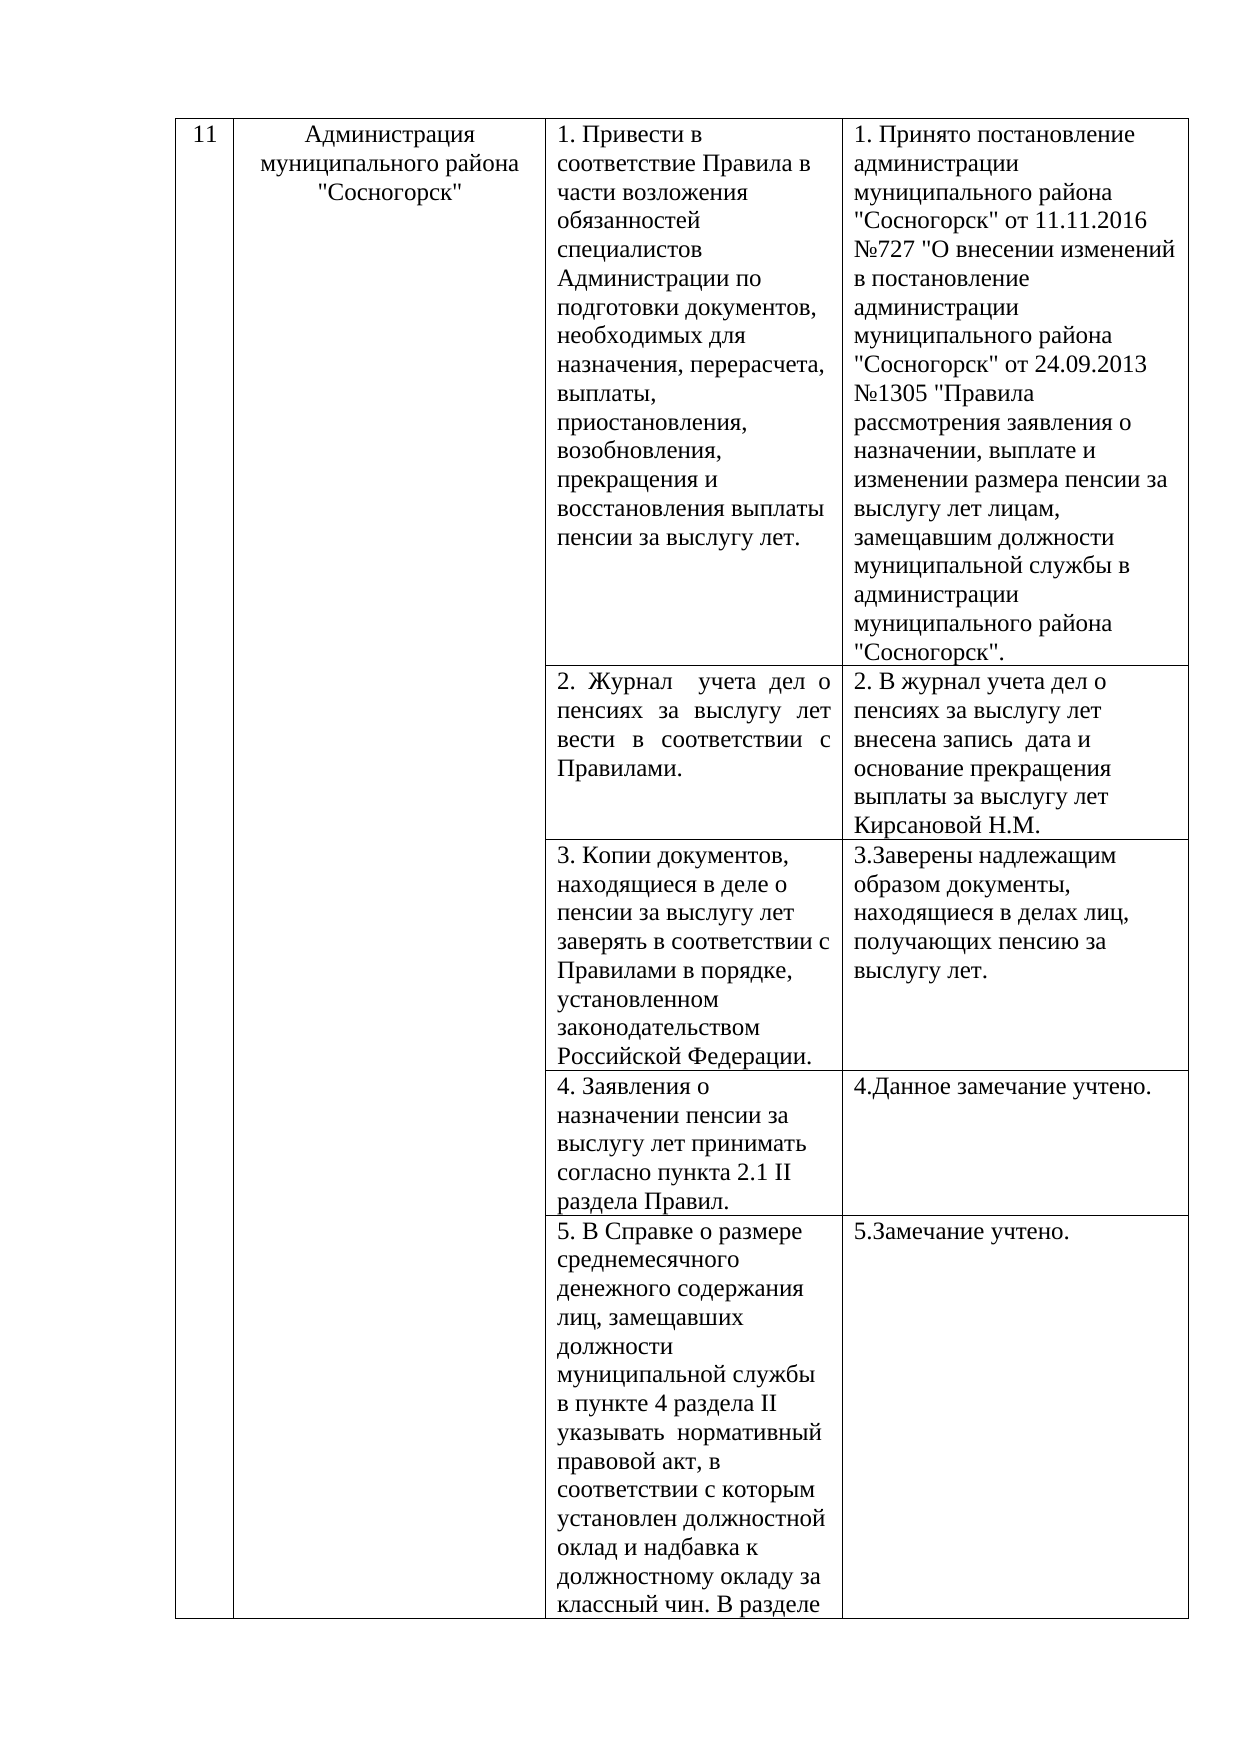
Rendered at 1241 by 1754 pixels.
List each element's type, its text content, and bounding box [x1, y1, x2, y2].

table_cell 1. Принято постановление администрации муниципального района "Сосногорск" от 11.11.2016 №727 "О внесении изменений в постановление администрации муниципального района "Сосногорск" от 24.09.2013 №1305 "Правила рассмотрения заявления о назначении, выплате и изменении размера пенсии за выслугу лет лицам, замещавшим должности муниципальной службы в администрации муниципального района "Сосногорск". [843, 119, 1188, 665]
table_cell 11 [176, 119, 233, 1618]
table_cell 3.Заверены надлежащим образом документы, находящиеся в делах лиц, получающих пенсию за выслугу лет. [843, 840, 1188, 1070]
table_cell 4. Заявления о назначении пенсии за выслугу лет принимать согласно пункта 2.1 II раздела Правил. [546, 1071, 842, 1215]
table_cell 5.Замечание учтено. [843, 1216, 1188, 1618]
table_cell 1. Привести в соответствие Правила в части возложения обязанностей специалистов Администрации по подготовки документов, необходимых для назначения, перерасчета, выплаты, приостановления, возобновления, прекращения и восстановления выплаты пенсии за выслугу лет. [546, 119, 842, 665]
table_cell 3. Копии документов, находящиеся в деле о пенсии за выслугу лет заверять в соответствии с Правилами в порядке, установленном законодательством Российской Федерации. [546, 840, 842, 1070]
table_cell 4.Данное замечание учтено. [843, 1071, 1188, 1215]
table_cell 5. В Справке о размере среднемесячного денежного содержания лиц, замещавших должности муниципальной службы в пункте 4 раздела II указывать нормативный правовой акт, в соответствии с которым установлен должностной оклад и надбавка к должностному окладу за классный чин. В разделе XII Справки о размере среднемесячного денежного содержания лиц, замещавших должности муниципальной службы указывать наименьшее среднемесячное денежное содержание муниципального служащего. [546, 1216, 842, 1618]
table_cell Администрация муниципального района "Сосногорск" [234, 119, 545, 1618]
table_cell 2. Журнал учета дел о пенсиях за выслугу лет вести в соответствии с Правилами. [546, 666, 842, 839]
table_cell 2. В журнал учета дел о пенсиях за выслугу лет внесена запись дата и основание прекращения выплаты за выслугу лет Кирсановой Н.М. [843, 666, 1188, 839]
